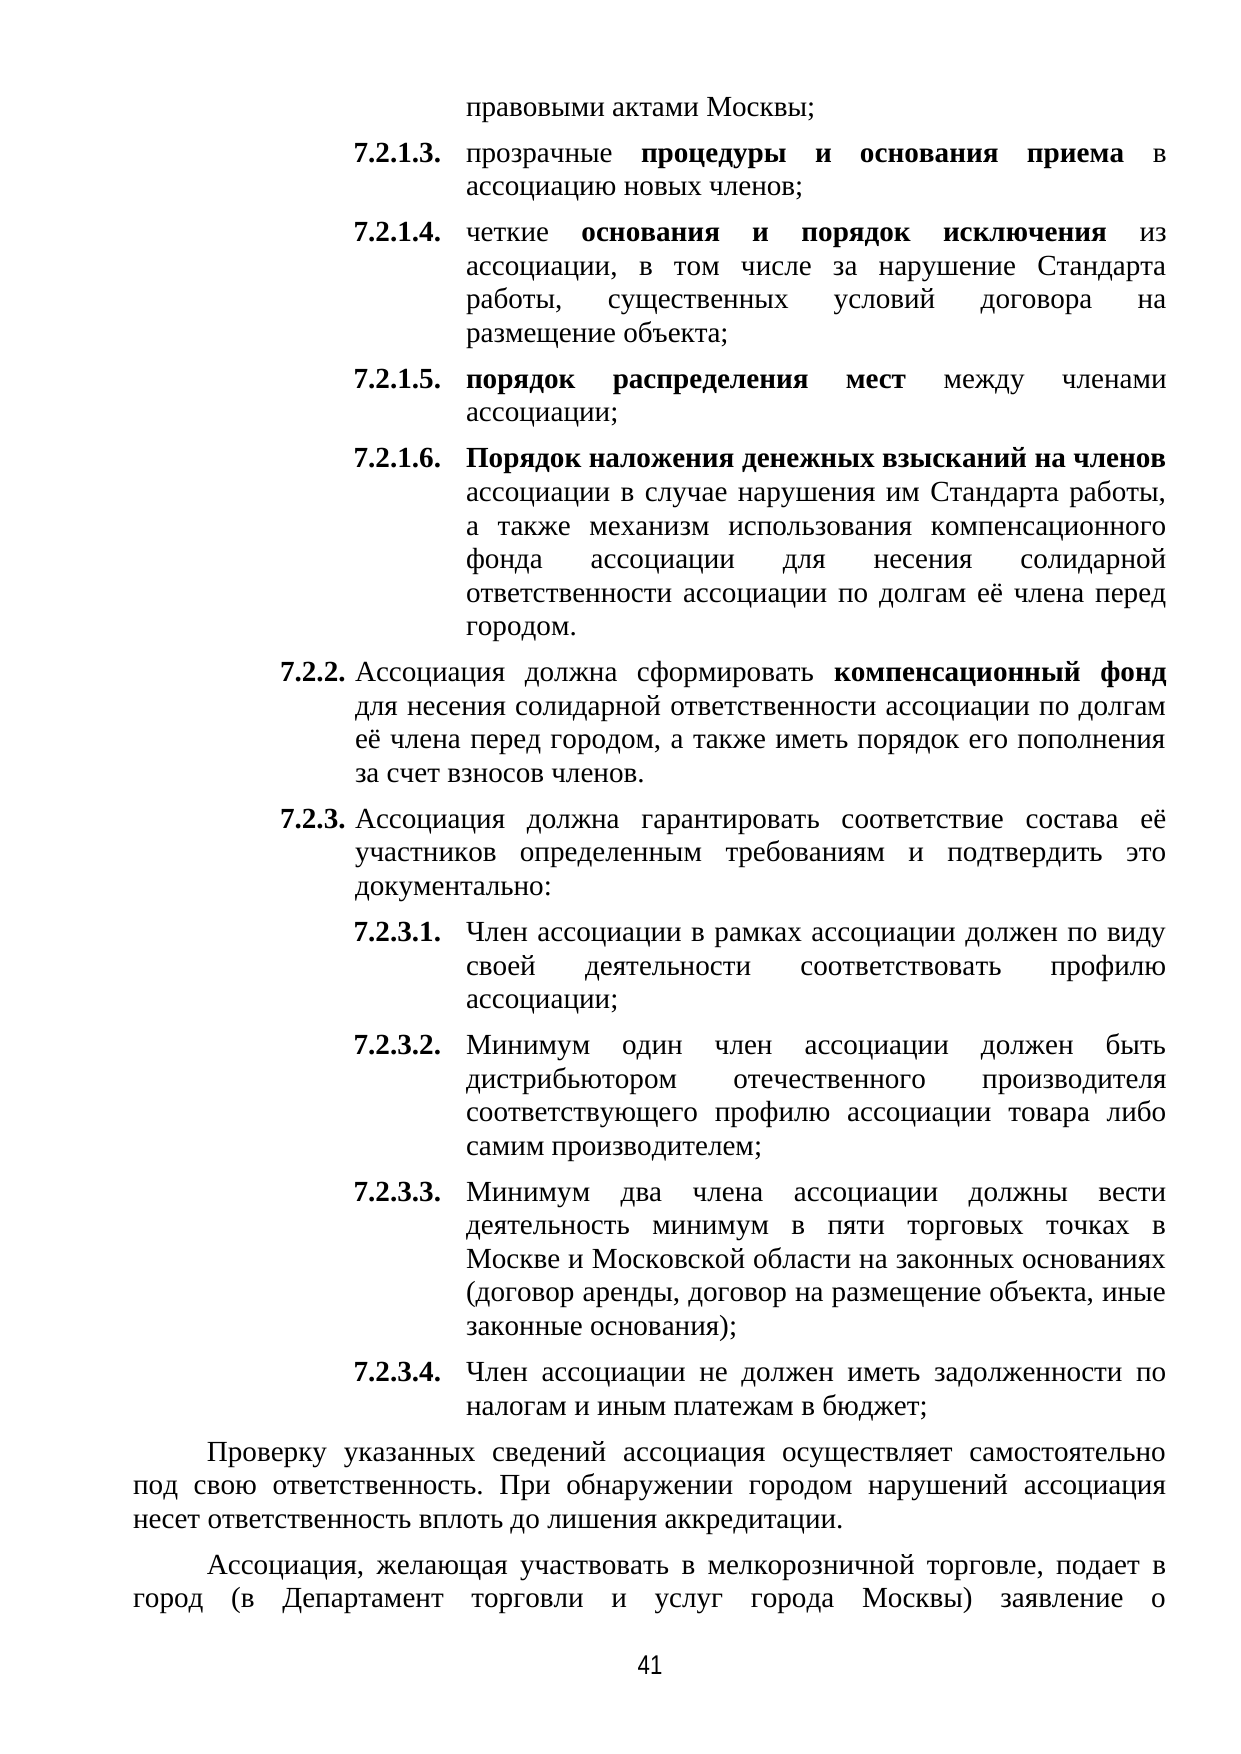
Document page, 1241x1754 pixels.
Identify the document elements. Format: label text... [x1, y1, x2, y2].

list порядок распределения мест между членами ассоциации; [353, 361, 1167, 428]
list Минимум один член ассоциации должен быть дистрибьютором отечественного производителя соответствующего профилю ассоциации товара либо самим производителем; [353, 1027, 1167, 1161]
list Минимум два члена ассоциации должны вести деятельность минимум в пяти торговых точках в Москве и Московской области на законных основаниях (договор аренды, договор на размещение объекта, иные законные основания); [353, 1174, 1167, 1342]
list Член ассоциации не должен иметь задолженности по налогам и иным платежам в бюджет; [353, 1354, 1167, 1421]
list Ассоциация должна гарантировать соответствие состава её участников определенным требованиям и подтвердить это документально: [280, 801, 1167, 902]
list Порядок наложения денежных взысканий на членов ассоциации в случае нарушения им Стандарта работы, а также механизм использования компенсационного фонда ассоциации для несения солидарной ответственности ассоциации по долгам её члена перед городом. [353, 441, 1167, 642]
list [353, 89, 1167, 122]
list Член ассоциации в рамках ассоциации должен по виду своей деятельности соответствовать профилю ассоциации; [353, 914, 1167, 1015]
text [133, 1547, 1167, 1614]
list четкие основания и порядок исключения из ассоциации, в том числе за нарушение Стандарта работы, существенных условий договора на размещение объекта; [353, 214, 1167, 348]
list Ассоциация должна сформировать компенсационный фонд для несения солидарной ответственности ассоциации по долгам её члена перед городом, а также иметь порядок его пополнения за счет взносов членов. [280, 654, 1167, 788]
list прозрачные процедуры и основания приема в ассоциацию новых членов; [353, 135, 1167, 202]
text Проверку указанных сведений ассоциация осуществляет самостоятельно под свою ответственность. При обнаружении городом нарушений ассоциация несет ответственность вплоть до лишения аккредитации. [133, 1434, 1167, 1534]
